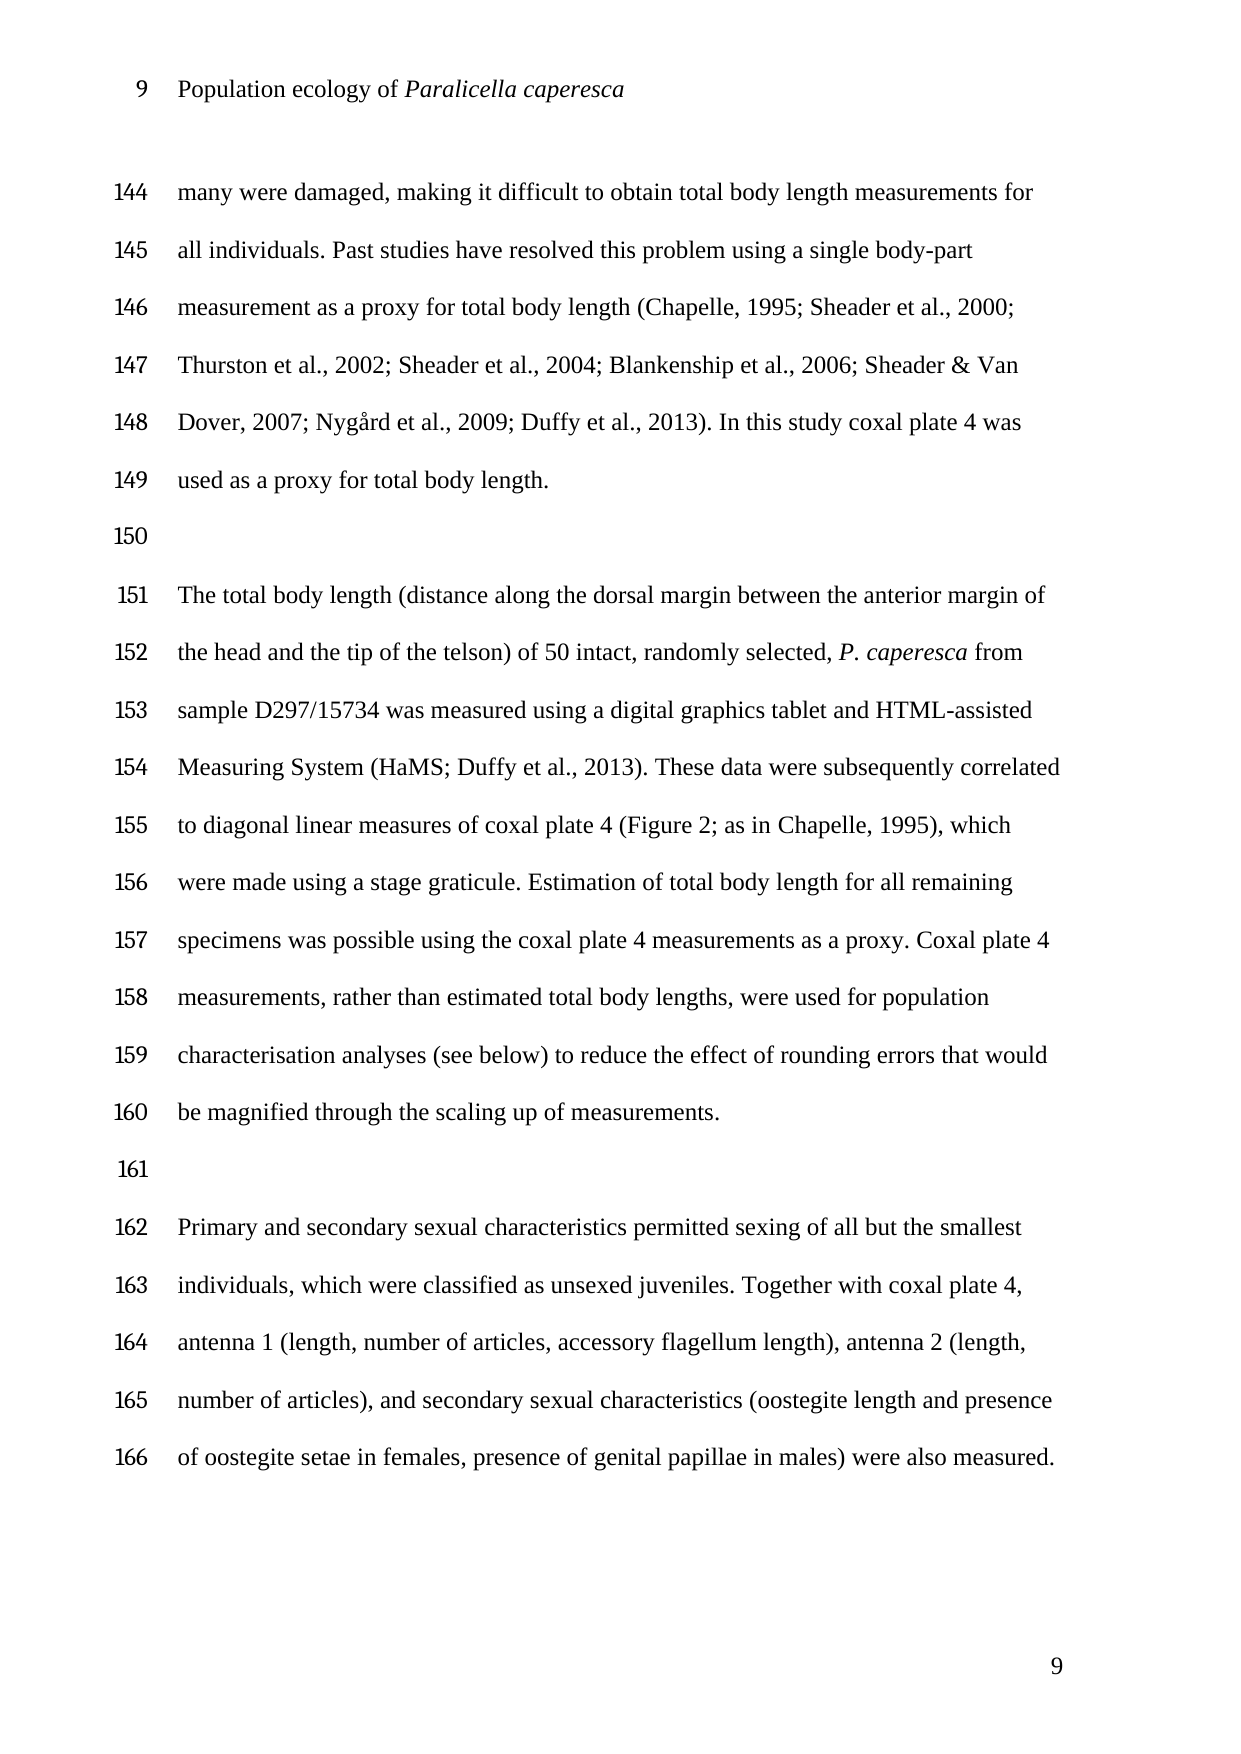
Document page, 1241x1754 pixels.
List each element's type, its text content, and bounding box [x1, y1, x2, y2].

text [177, 177, 1063, 493]
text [177, 1212, 1063, 1471]
text The total body length (distance along the dorsal margin between the anterior margin of the head and the tip of the telson) of 50 intact, randomly selected, P. caperesca from sample D297/15734 was measured using a digital graphics tablet and HTML-assisted Measuring System (HaMS; Duffy et al., 2013). These data were subsequently correlated to diagonal linear measures of coxal plate 4 (Figure 2; as in Chapelle, 1995), which were made using a stage graticule. Estimation of total body length for all remaining specimens was possible using the coxal plate 4 measurements as a proxy. Coxal plate 4 measurements, rather than estimated total body lengths, were used for population characterisation analyses (see below) to reduce the effect of rounding errors that would be magnified through the scaling up of measurements. [177, 580, 1063, 1126]
